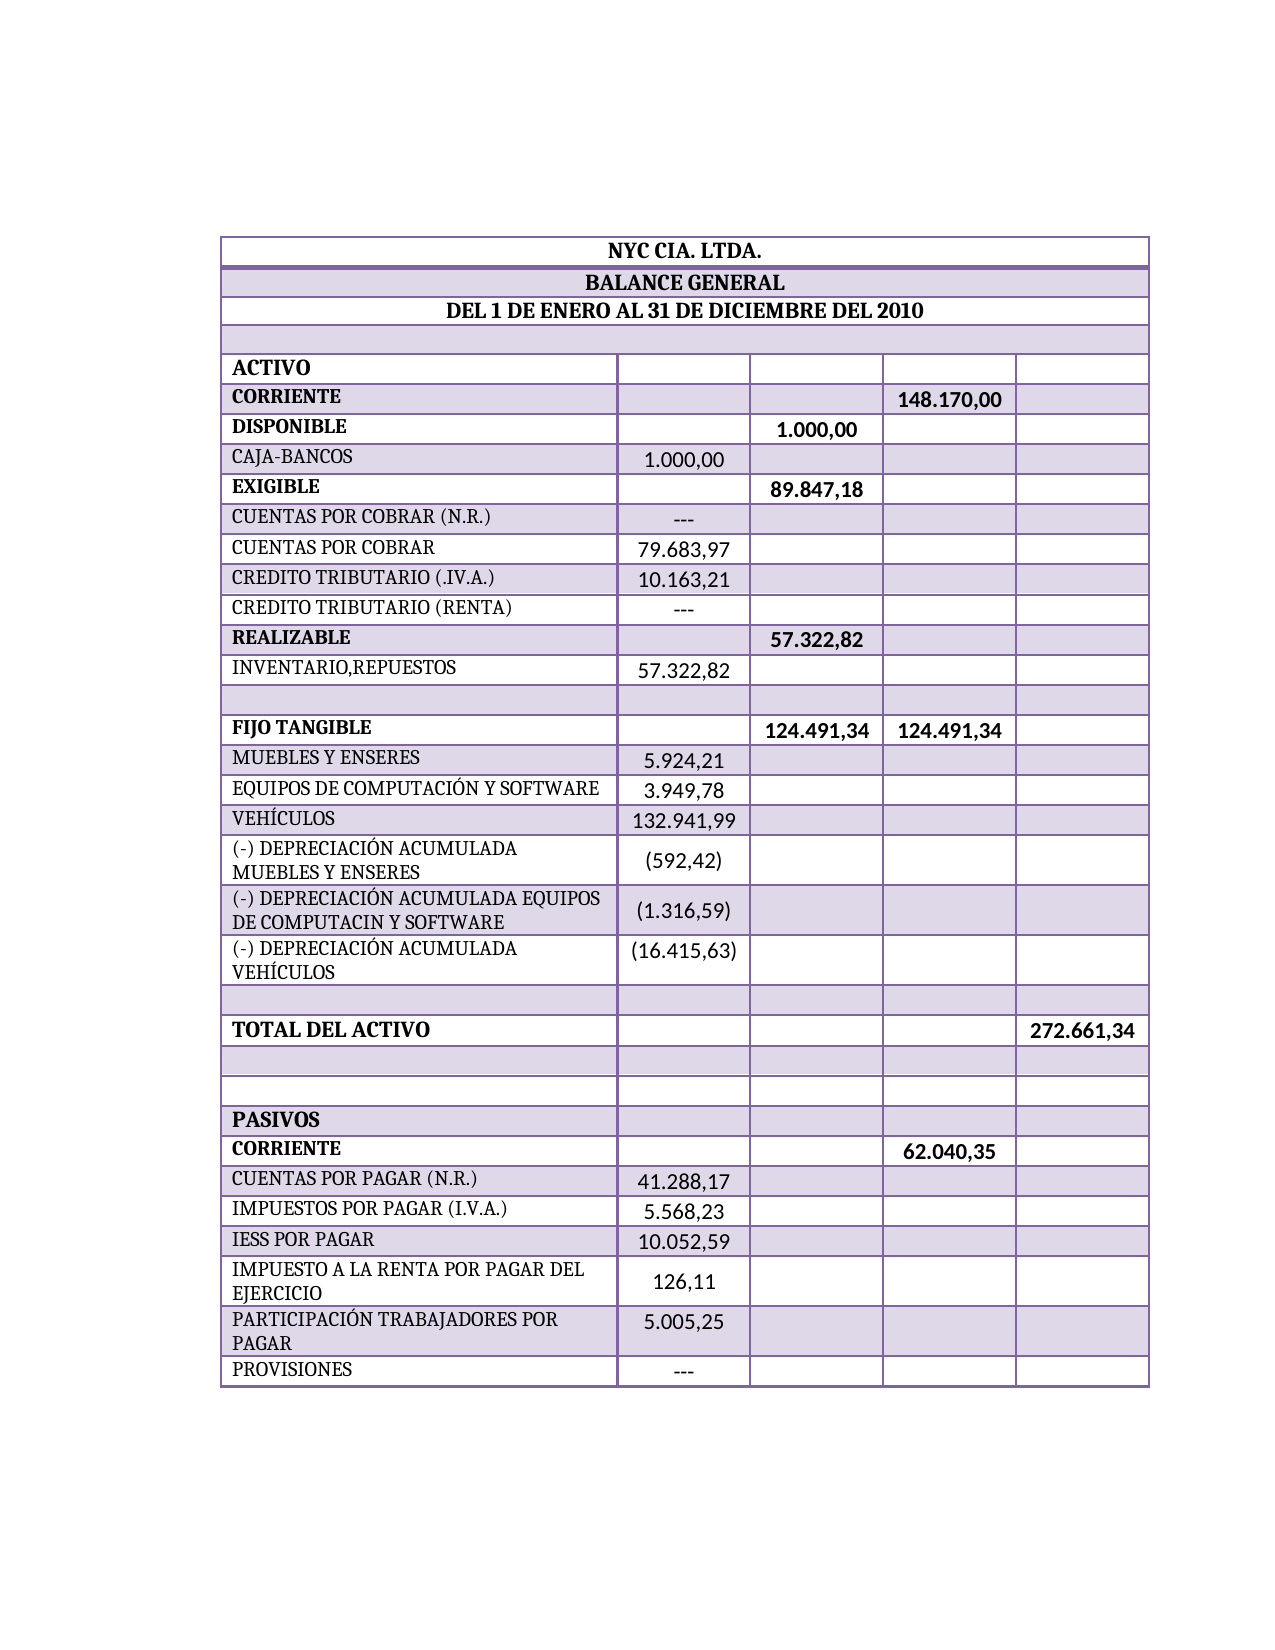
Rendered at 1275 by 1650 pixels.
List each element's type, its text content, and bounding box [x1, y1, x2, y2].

table_cell [1017, 475, 1148, 503]
table_cell --- [619, 596, 749, 623]
table_cell [619, 986, 749, 1014]
table_cell 79.683,97 [619, 535, 749, 563]
table_cell [884, 1357, 1015, 1385]
table_cell [751, 936, 882, 984]
table_cell CUENTAS POR COBRAR (N.R.) [222, 505, 616, 533]
table_cell [884, 1016, 1015, 1044]
table_cell [884, 656, 1015, 684]
table_cell [751, 355, 882, 383]
table_cell [751, 806, 882, 834]
table_cell MUEBLES Y ENSERES [222, 746, 616, 774]
table_cell [619, 1047, 749, 1074]
table_cell 124.491,34 [751, 716, 882, 744]
table_cell CORRIENTE [222, 1137, 616, 1165]
table_cell [1017, 565, 1148, 593]
table_cell CREDITO TRIBUTARIO (RENTA) [222, 596, 616, 623]
table_cell [884, 355, 1015, 383]
table_cell [1017, 716, 1148, 744]
table_cell CREDITO TRIBUTARIO (.IV.A.) [222, 565, 616, 593]
table_cell IMPUESTO A LA RENTA POR PAGAR DEL EJERCICIO [222, 1257, 616, 1305]
table_cell [619, 415, 749, 443]
table_cell [884, 936, 1015, 984]
table_cell [619, 1107, 749, 1135]
table_cell PARTICIPACIÓN TRABAJADORES POR PAGAR [222, 1307, 616, 1355]
table_cell [1017, 355, 1148, 383]
table_cell [1017, 1357, 1148, 1385]
table_cell [1017, 596, 1148, 623]
table_cell [1017, 505, 1148, 533]
table_cell [884, 746, 1015, 774]
table_cell 89.847,18 [751, 475, 882, 503]
table_cell [1017, 1137, 1148, 1165]
table_cell [1017, 1227, 1148, 1255]
table_cell CAJA-BANCOS [222, 445, 616, 473]
table_cell [619, 1016, 749, 1044]
table_cell --- [619, 505, 749, 533]
table_cell CUENTAS POR PAGAR (N.R.) [222, 1167, 616, 1195]
table_cell [222, 1077, 616, 1105]
table_cell [884, 836, 1015, 884]
table_cell [751, 1257, 882, 1305]
table_cell 1.000,00 [619, 445, 749, 473]
table_cell PASIVOS [222, 1107, 616, 1135]
table_cell [619, 686, 749, 714]
table_cell [1017, 415, 1148, 443]
table_cell [619, 355, 749, 383]
table_cell [751, 565, 882, 593]
table_cell [1017, 886, 1148, 934]
table_cell FIJO TANGIBLE [222, 716, 616, 744]
table_cell [751, 686, 882, 714]
table_cell [884, 886, 1015, 934]
table_cell [751, 385, 882, 413]
table_cell 5.924,21 [619, 746, 749, 774]
table_cell [751, 1107, 882, 1135]
table_cell PROVISIONES [222, 1357, 616, 1385]
table_cell [222, 1047, 616, 1074]
table_cell [1017, 445, 1148, 473]
table_cell [619, 1077, 749, 1105]
table_cell [884, 626, 1015, 654]
table_cell [1017, 1307, 1148, 1355]
table_cell [1017, 535, 1148, 563]
table_cell REALIZABLE [222, 626, 616, 654]
table_cell [884, 686, 1015, 714]
table_cell [1017, 686, 1148, 714]
table_cell [619, 385, 749, 413]
table_cell [884, 1107, 1015, 1135]
table_cell [884, 1197, 1015, 1225]
table_cell [222, 686, 616, 714]
table_cell ACTIVO [222, 355, 616, 383]
table_cell --- [619, 1357, 749, 1385]
table_cell [884, 565, 1015, 593]
table_cell [1017, 1107, 1148, 1135]
table_cell [751, 886, 882, 934]
table_cell [884, 1257, 1015, 1305]
table_cell [751, 1077, 882, 1105]
table_cell [751, 1137, 882, 1165]
table_cell [751, 1197, 882, 1225]
table_cell [751, 1047, 882, 1074]
table_cell [619, 475, 749, 503]
table_cell [751, 986, 882, 1014]
table_cell [751, 836, 882, 884]
table_cell 148.170,00 [884, 385, 1015, 413]
table_cell [751, 535, 882, 563]
table_cell [222, 986, 616, 1014]
table_cell 10.163,21 [619, 565, 749, 593]
table_cell [619, 1137, 749, 1165]
table_cell [1017, 836, 1148, 884]
table_cell (16.415,63) [619, 936, 749, 984]
table_cell 57.322,82 [751, 626, 882, 654]
table_cell [1017, 626, 1148, 654]
table_cell DEL 1 DE ENERO AL 31 DE DICIEMBRE DEL 2010 [222, 298, 1148, 324]
table_cell (-) DEPRECIACIÓN ACUMULADA MUEBLES Y ENSERES [222, 836, 616, 884]
table_cell [751, 1167, 882, 1195]
table_cell [619, 716, 749, 744]
table_cell 62.040,35 [884, 1137, 1015, 1165]
table_cell EXIGIBLE [222, 475, 616, 503]
table_cell BALANCE GENERAL [222, 270, 1148, 296]
table_cell 272.661,34 [1017, 1016, 1148, 1044]
table_cell [884, 505, 1015, 533]
table_cell IMPUESTOS POR PAGAR (I.V.A.) [222, 1197, 616, 1225]
table_cell 1.000,00 [751, 415, 882, 443]
table_cell 41.288,17 [619, 1167, 749, 1195]
table_cell [884, 1167, 1015, 1195]
table_cell 3.949,78 [619, 776, 749, 804]
table_cell 5.568,23 [619, 1197, 749, 1225]
table_cell [751, 505, 882, 533]
table_cell [751, 1227, 882, 1255]
table_cell 126,11 [619, 1257, 749, 1305]
table_cell TOTAL DEL ACTIVO [222, 1016, 616, 1044]
table_cell (-) DEPRECIACIÓN ACUMULADA VEHÍCULOS [222, 936, 616, 984]
table_cell [884, 475, 1015, 503]
table_cell [751, 656, 882, 684]
table_cell [1017, 656, 1148, 684]
table_cell 5.005,25 [619, 1307, 749, 1355]
table_cell [1017, 385, 1148, 413]
table_cell (-) DEPRECIACIÓN ACUMULADA EQUIPOS DE COMPUTACIN Y SOFTWARE [222, 886, 616, 934]
table_cell EQUIPOS DE COMPUTACIÓN Y SOFTWARE [222, 776, 616, 804]
table_cell 124.491,34 [884, 716, 1015, 744]
table_cell [1017, 1197, 1148, 1225]
table_cell [884, 806, 1015, 834]
table_cell [1017, 806, 1148, 834]
table_cell [884, 1077, 1015, 1105]
table_cell [751, 746, 882, 774]
table_cell [884, 535, 1015, 563]
table_cell [884, 776, 1015, 804]
table_cell [1017, 1167, 1148, 1195]
table_cell (1.316,59) [619, 886, 749, 934]
table_cell [751, 596, 882, 623]
table_cell [751, 776, 882, 804]
table_header NYC CIA. LTDA. [222, 238, 1148, 265]
table_cell [884, 1227, 1015, 1255]
table_cell 132.941,99 [619, 806, 749, 834]
table_cell 57.322,82 [619, 656, 749, 684]
table_cell [619, 626, 749, 654]
table_cell 10.052,59 [619, 1227, 749, 1255]
table_cell [884, 596, 1015, 623]
table_cell [884, 986, 1015, 1014]
table_cell IESS POR PAGAR [222, 1227, 616, 1255]
table_cell [1017, 1257, 1148, 1305]
table_cell [884, 1307, 1015, 1355]
table_cell [1017, 1077, 1148, 1105]
table_cell CORRIENTE [222, 385, 616, 413]
table_cell CUENTAS POR COBRAR [222, 535, 616, 563]
table_cell [884, 445, 1015, 473]
table_cell [884, 415, 1015, 443]
table_cell [751, 1307, 882, 1355]
table_cell [1017, 986, 1148, 1014]
table_cell [884, 1047, 1015, 1074]
table_cell (592,42) [619, 836, 749, 884]
table_cell INVENTARIO,REPUESTOS [222, 656, 616, 684]
table_cell [751, 445, 882, 473]
table_cell [1017, 936, 1148, 984]
table_cell VEHÍCULOS [222, 806, 616, 834]
table_cell [751, 1016, 882, 1044]
table_cell [751, 1357, 882, 1385]
table_cell [222, 326, 1148, 353]
table_cell DISPONIBLE [222, 415, 616, 443]
table_cell [1017, 776, 1148, 804]
table_cell [1017, 1047, 1148, 1074]
table_cell [1017, 746, 1148, 774]
